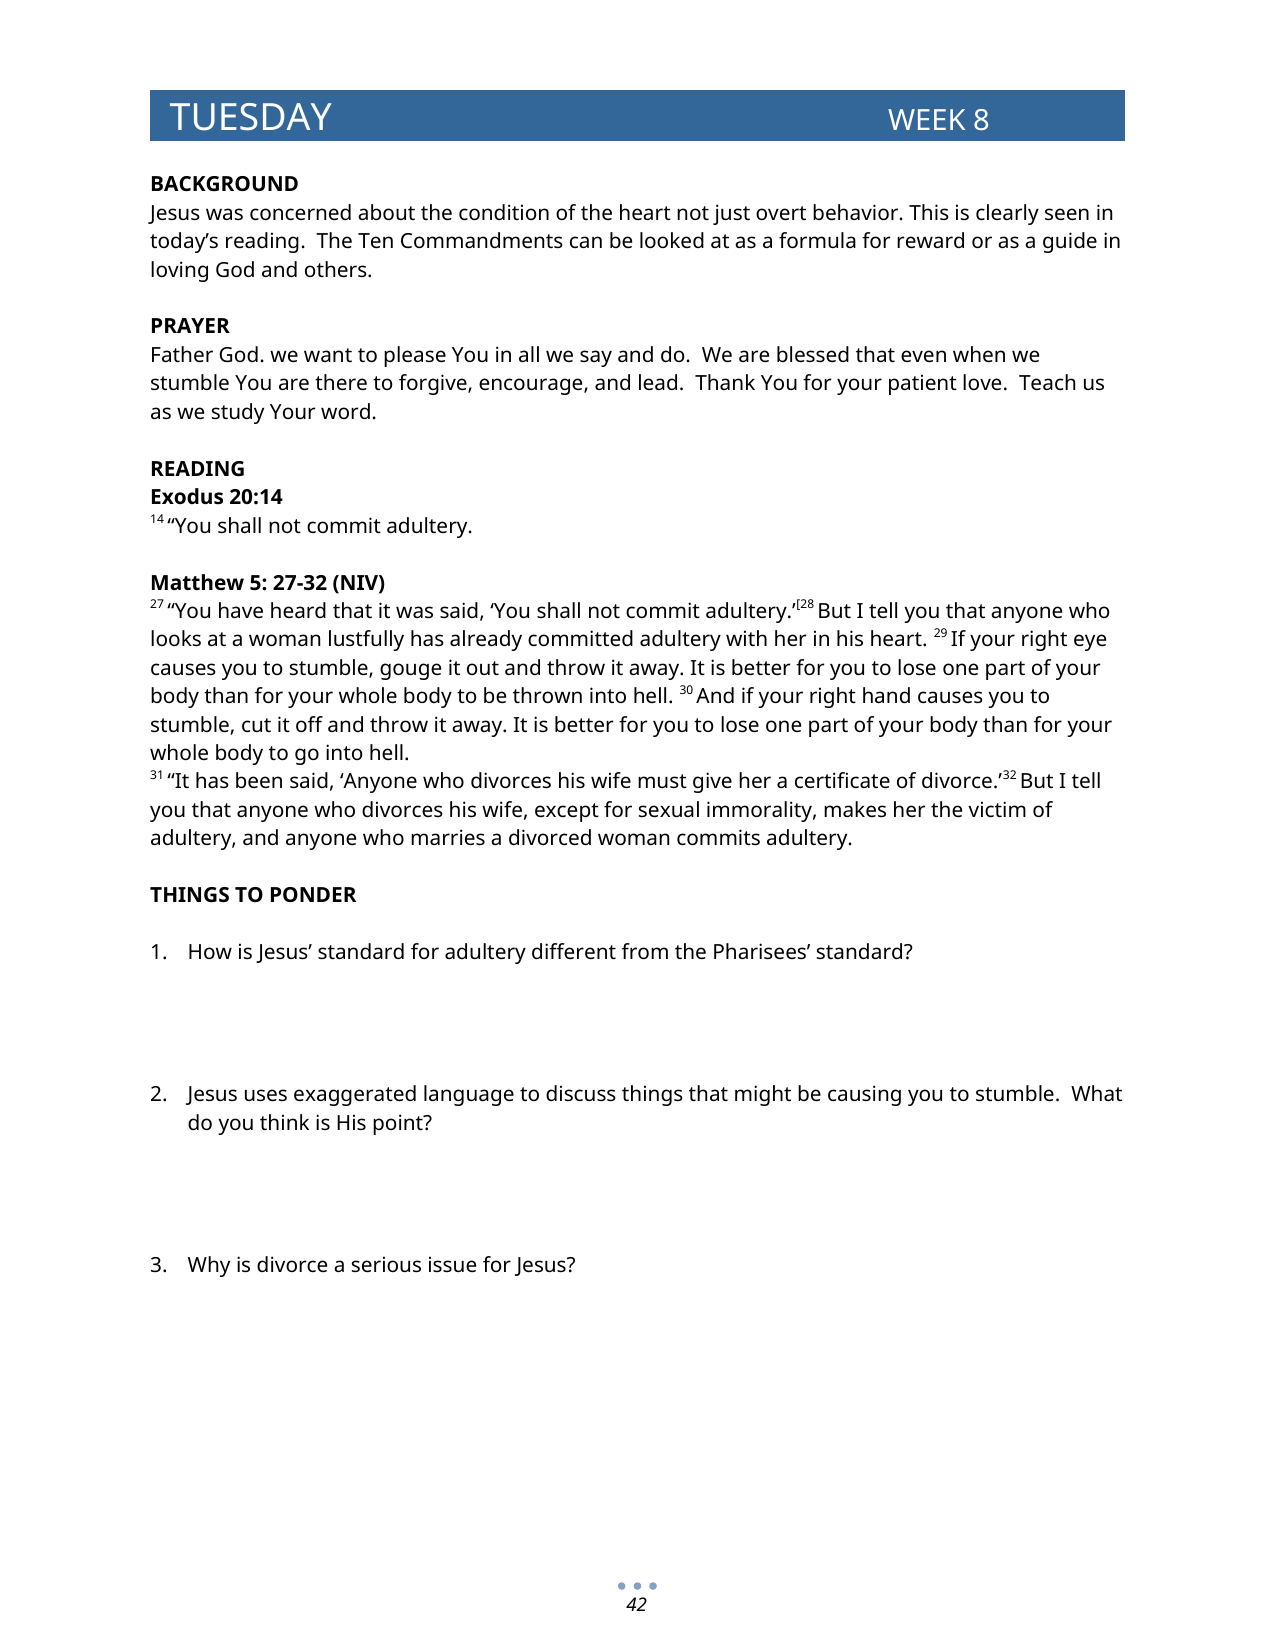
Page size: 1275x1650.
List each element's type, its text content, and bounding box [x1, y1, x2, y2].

text THINGS TO PONDER [150, 880, 1125, 909]
text Exodus 20:14 [150, 482, 1125, 511]
text Father God. we want to please You in all we say and do. We are blessed that even when we stumble You are there to forgive, encourage, and lead. Thank You for your patient love. Teach us as we study Your word. [150, 340, 1125, 425]
text BACKGROUND [150, 169, 1125, 198]
text 14 “You shall not commit adultery. [150, 511, 1125, 539]
text 31 “It has been said, ‘Anyone who divorces his wife must give her a certificate of divorce.’32 But I tell you that anyone who divorces his wife, except for sexual immorality, makes her the victim of adultery, and anyone who marries a divorced woman commits adultery. [150, 767, 1125, 852]
text TUESDAY WEEK 8 [150, 90, 1125, 141]
text PRAYER [150, 312, 1125, 340]
list Jesus uses exaggerated language to discuss things that might be causing you to stumble. What do you think is His point? [150, 1079, 1125, 1136]
list How is Jesus’ standard for adultery different from the Pharisees’ standard? [150, 937, 1125, 966]
text Jesus was concerned about the condition of the heart not just overt behavior. This is clearly seen in today’s reading. The Ten Commandments can be looked at as a formula for reward or as a guide in loving God and others. [150, 198, 1125, 283]
text READING [150, 454, 1125, 482]
text 27 “You have heard that it was said, ‘You shall not commit adultery.’[28 But I tell you that anyone who looks at a woman lustfully has already committed adultery with her in his heart. 29 If your right eye causes you to stumble, gouge it out and throw it away. It is better for you to lose one part of your body than for your whole body to be thrown into hell. 30 And if your right hand causes you to stumble, cut it off and throw it away. It is better for you to lose one part of your body than for your whole body to go into hell. [150, 596, 1125, 767]
list Why is divorce a serious issue for Jesus? [150, 1250, 1125, 1278]
text Matthew 5: 27-32 (NIV) [150, 568, 1125, 596]
